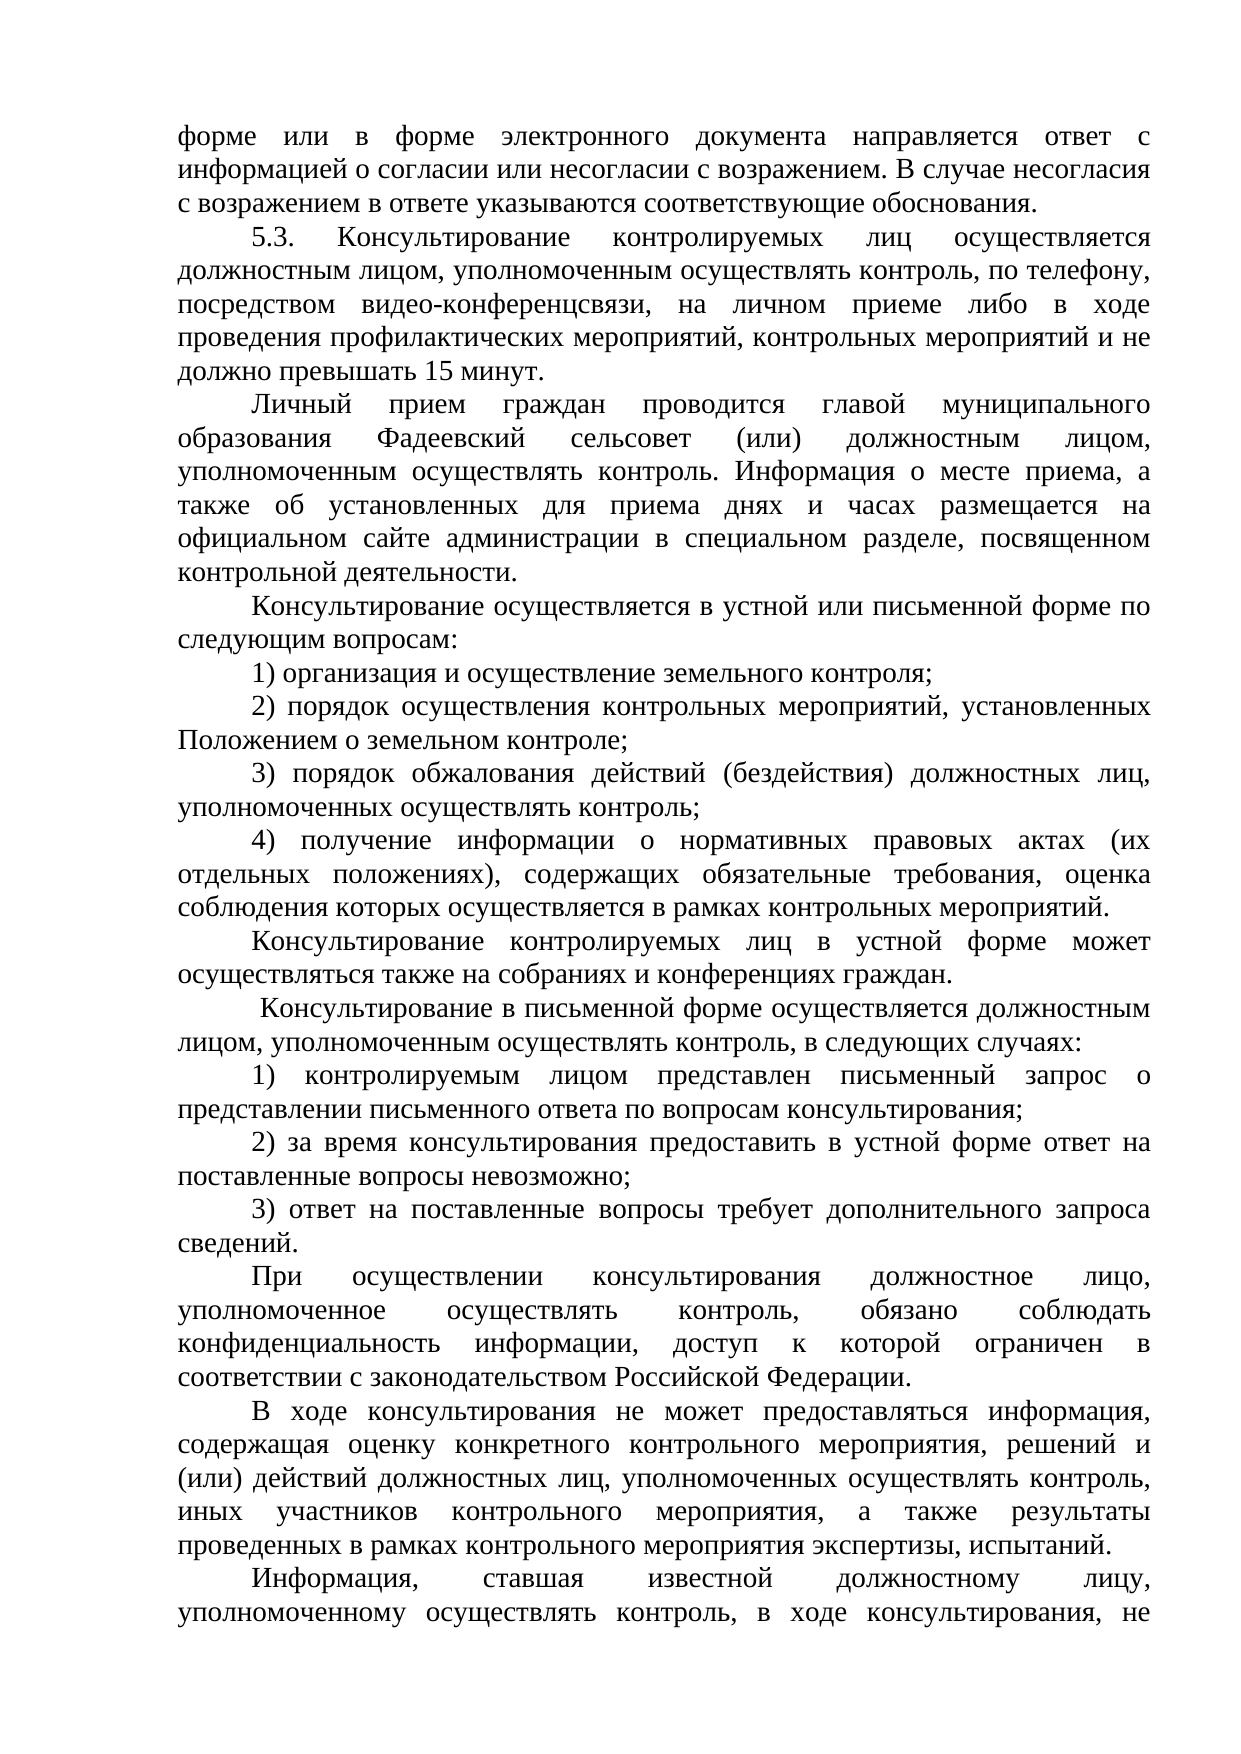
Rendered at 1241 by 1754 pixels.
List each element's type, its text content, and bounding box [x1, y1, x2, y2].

text 4) получение информации о нормативных правовых актах (их отдельных положениях), содержащих обязательные требования, оценка соблюдения которых осуществляется в рамках контрольных мероприятий. [177, 822, 1152, 923]
text 2) порядок осуществления контрольных мероприятий, установленных Положением о земельном контроле; [177, 688, 1152, 755]
text 2) за время консультирования предоставить в устной форме ответ на поставленные вопросы невозможно; [177, 1124, 1152, 1191]
text Консультирование контролируемых лиц в устной форме может осуществляться также на собраниях и конференциях граждан. [177, 923, 1152, 990]
text В ходе консультирования не может предоставляться информация, содержащая оценку конкретного контрольного мероприятия, решений и (или) действий должностных лиц, уполномоченных осуществлять контроль, иных участников контрольного мероприятия, а также результаты проведенных в рамках контрольного мероприятия экспертизы, испытаний. [177, 1393, 1152, 1560]
text 5.3. Консультирование контролируемых лиц осуществляется должностным лицом, уполномоченным осуществлять контроль, по телефону, посредством видео-конференцсвязи, на личном приеме либо в ходе проведения профилактических мероприятий, контрольных мероприятий и не должно превышать 15 минут. [177, 219, 1152, 386]
text При осуществлении консультирования должностное лицо, уполномоченное осуществлять контроль, обязано соблюдать конфиденциальность информации, доступ к которой ограничен в соответствии с законодательством Российской Федерации. [177, 1258, 1152, 1393]
text Консультирование в письменной форме осуществляется должностным лицом, уполномоченным осуществлять контроль, в следующих случаях: [177, 990, 1152, 1057]
text Личный прием граждан проводится главой муниципального образования Фадеевский сельсовет (или) должностным лицом, уполномоченным осуществлять контроль. Информация о месте приема, а также об установленных для приема днях и часах размещается на официальном сайте администрации в специальном разделе, посвященном контрольной деятельности. [177, 386, 1152, 588]
text Консультирование осуществляется в устной или письменной форме по следующим вопросам: [177, 588, 1152, 655]
text 3) порядок обжалования действий (бездействия) должностных лиц, уполномоченных осуществлять контроль; [177, 755, 1152, 822]
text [177, 118, 1152, 219]
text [177, 1560, 1152, 1627]
text 3) ответ на поставленные вопросы требует дополнительного запроса сведений. [177, 1191, 1152, 1258]
text 1) контролируемым лицом представлен письменный запрос о представлении письменного ответа по вопросам консультирования; [177, 1057, 1152, 1124]
text 1) организация и осуществление земельного контроля; [177, 655, 1152, 688]
